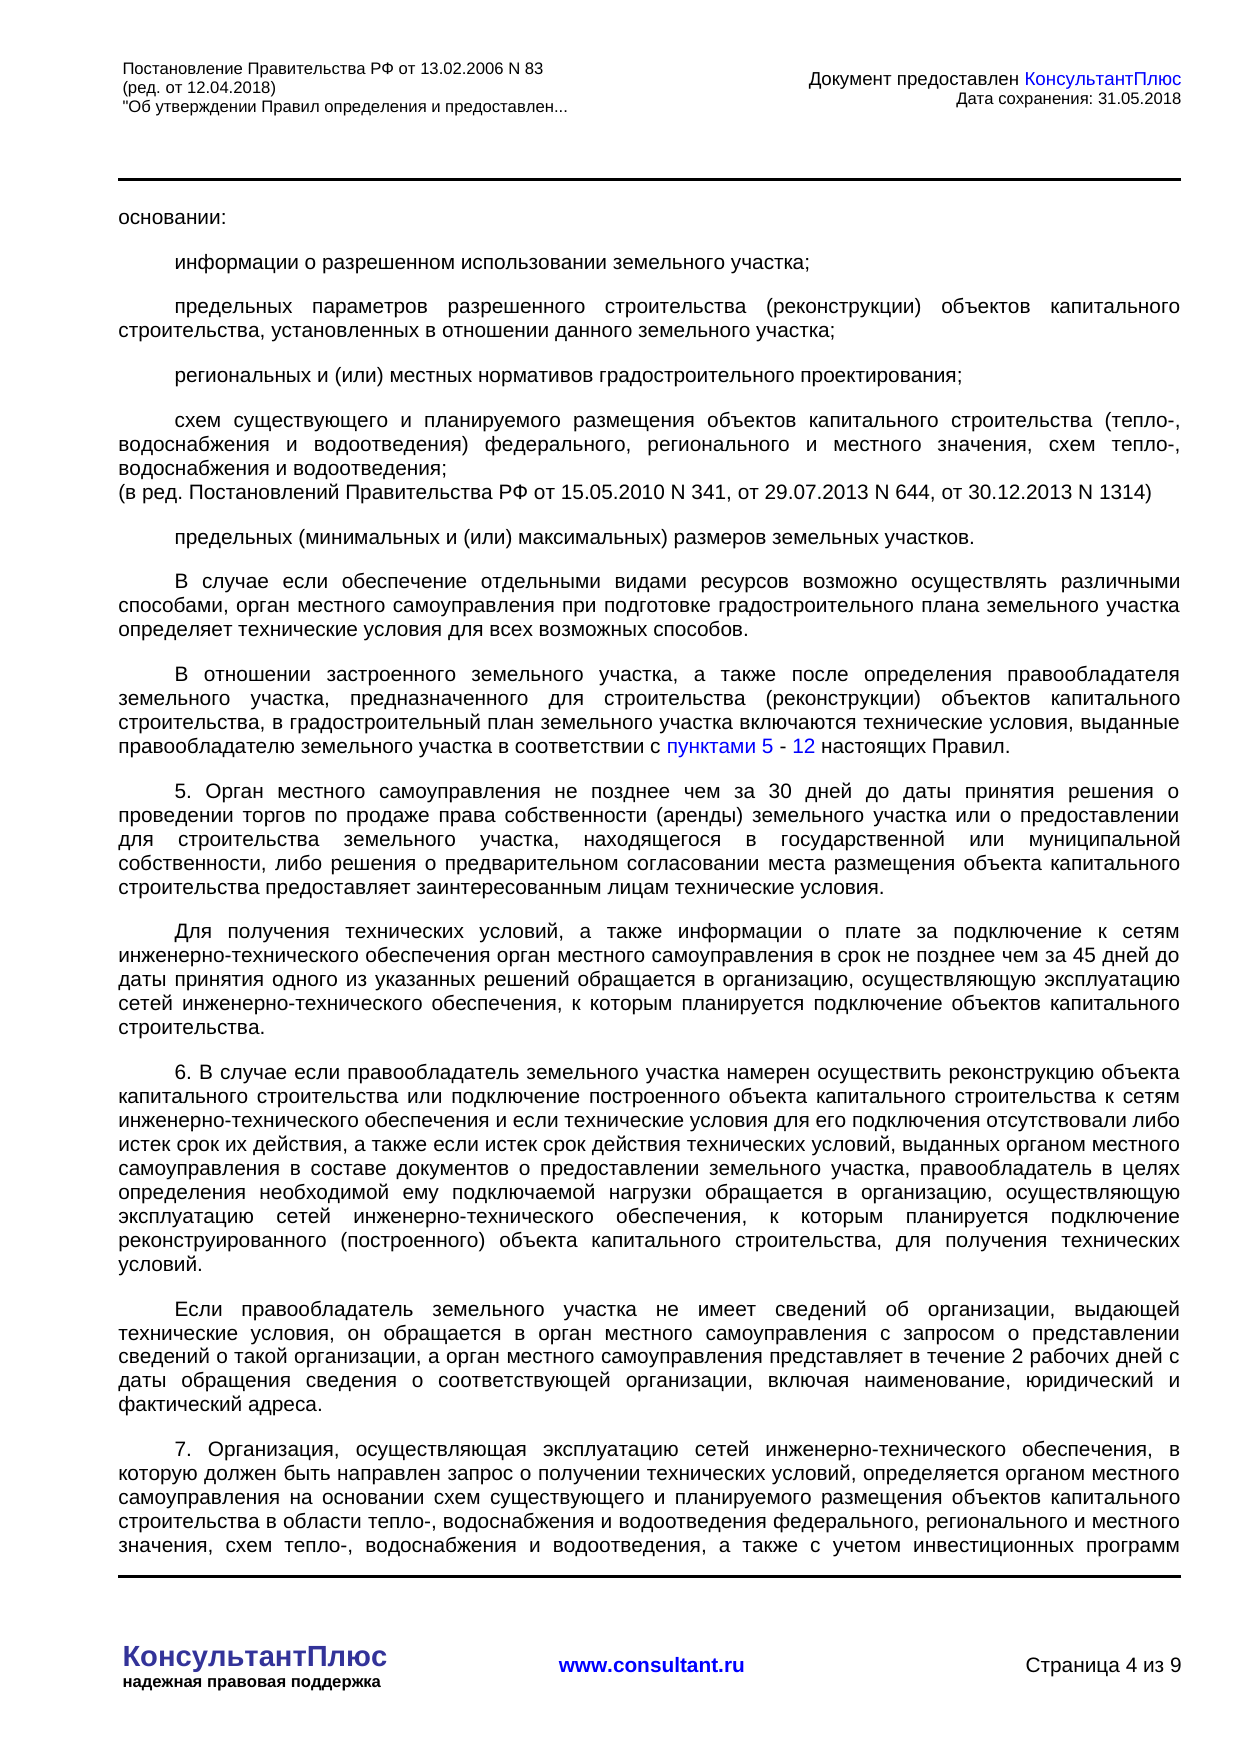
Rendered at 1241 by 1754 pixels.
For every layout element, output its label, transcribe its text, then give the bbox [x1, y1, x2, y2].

text В случае если обеспечение отдельными видами ресурсов возможно осуществлять различными способами, орган местного самоуправления при подготовке градостроительного плана земельного участка определяет технические условия для всех возможных способов. [118, 569, 1181, 641]
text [118, 1437, 1181, 1557]
text 6. В случае если правообладатель земельного участка намерен осуществить реконструкцию объекта капитального строительства или подключение построенного объекта капитального строительства к сетям инженерно-технического обеспечения и если технические условия для его подключения отсутствовали либо истек срок их действия, а также если истек срок действия технических условий, выданных органом местного самоуправления в составе документов о предоставлении земельного участка, правообладатель в целях определения необходимой ему подключаемой нагрузки обращается в организацию, осуществляющую эксплуатацию сетей инженерно-технического обеспечения, к которым планируется подключение реконструированного (построенного) объекта капитального строительства, для получения технических условий. [118, 1060, 1181, 1276]
text информации о разрешенном использовании земельного участка; [118, 249, 1181, 273]
text схем существующего и планируемого размещения объектов капитального строительства (тепло-, водоснабжения и водоотведения) федерального, регионального и местного значения, схем тепло-, водоснабжения и водоотведения; [118, 408, 1181, 480]
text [118, 205, 1181, 229]
text региональных и (или) местных нормативов градостроительного проектирования; [118, 363, 1181, 387]
text предельных (минимальных и (или) максимальных) размеров земельных участков. [118, 524, 1181, 548]
text (в ред. Постановлений Правительства РФ от 15.05.2010 N 341, от 29.07.2013 N 644, от 30.12.2013 N 1314) [118, 480, 1181, 504]
text Если правообладатель земельного участка не имеет сведений об организации, выдающей технические условия, он обращается в орган местного самоуправления с запросом о представлении сведений о такой организации, а орган местного самоуправления представляет в течение 2 рабочих дней с даты обращения сведения о соответствующей организации, включая наименование, юридический и фактический адреса. [118, 1296, 1181, 1416]
text 5. Орган местного самоуправления не позднее чем за 30 дней до даты принятия решения о проведении торгов по продаже права собственности (аренды) земельного участка или о предоставлении для строительства земельного участка, находящегося в государственной или муниципальной собственности, либо решения о предварительном согласовании места размещения объекта капитального строительства предоставляет заинтересованным лицам технические условия. [118, 779, 1181, 898]
text В отношении застроенного земельного участка, а также после определения правообладателя земельного участка, предназначенного для строительства (реконструкции) объектов капитального строительства, в градостроительный план земельного участка включаются технические условия, выданные правообладателю земельного участка в соответствии с пунктами 5 - 12 настоящих Правил. [118, 662, 1181, 758]
text Для получения технических условий, а также информации о плате за подключение к сетям инженерно-технического обеспечения орган местного самоуправления в срок не позднее чем за 45 дней до даты принятия одного из указанных решений обращается в организацию, осуществляющую эксплуатацию сетей инженерно-технического обеспечения, к которым планируется подключение объектов капитального строительства. [118, 919, 1181, 1039]
text предельных параметров разрешенного строительства (реконструкции) объектов капитального строительства, установленных в отношении данного земельного участка; [118, 294, 1181, 342]
